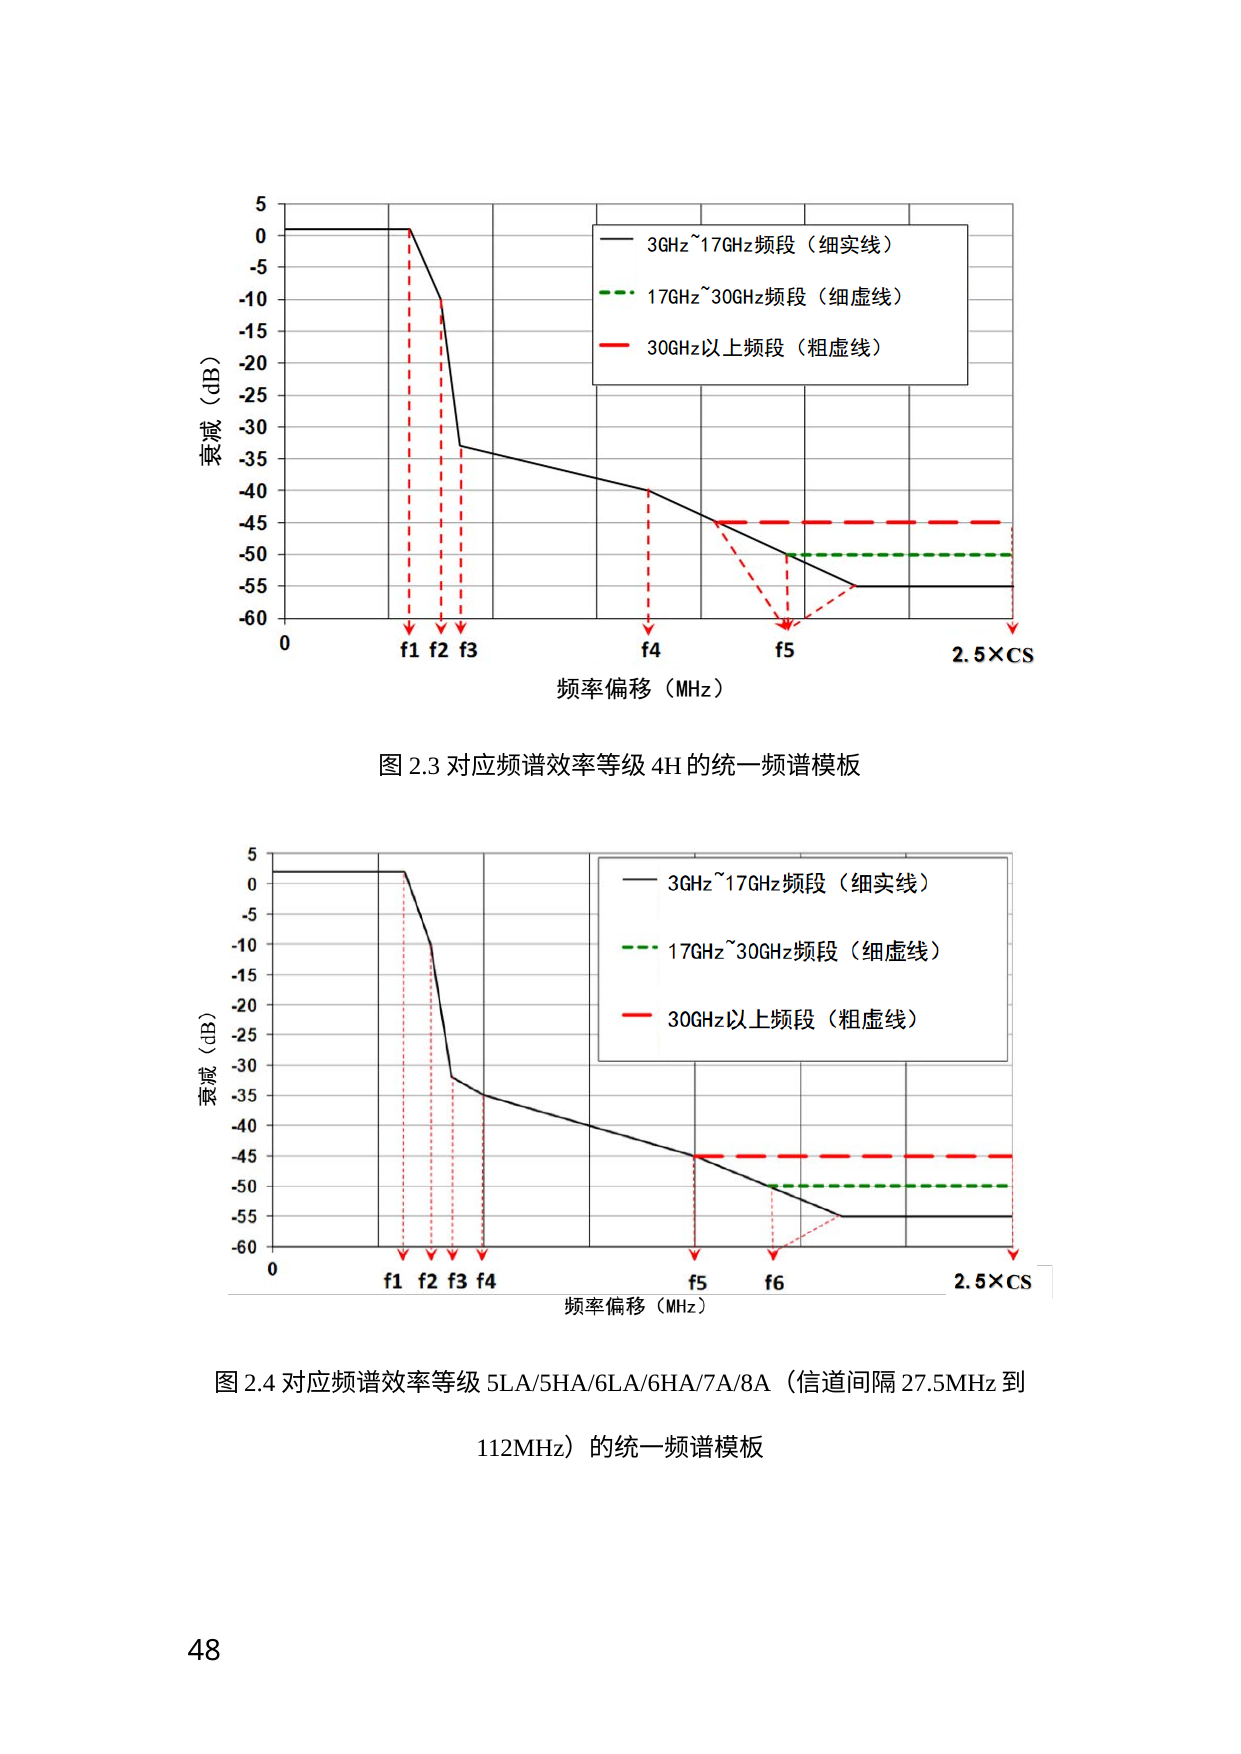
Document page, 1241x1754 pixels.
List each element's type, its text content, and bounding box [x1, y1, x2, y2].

text 图2.3 对应频谱效率等级4H的统一频谱模板 [187, 731, 1053, 796]
picture [187, 844, 1053, 1323]
text 图2.4 对应频谱效率等级5LA/5HA/6LA/6HA/7A/8A（信道间隔27.5MHz到112MHz）的统一频谱模板 [187, 1348, 1053, 1478]
picture [187, 194, 1053, 708]
